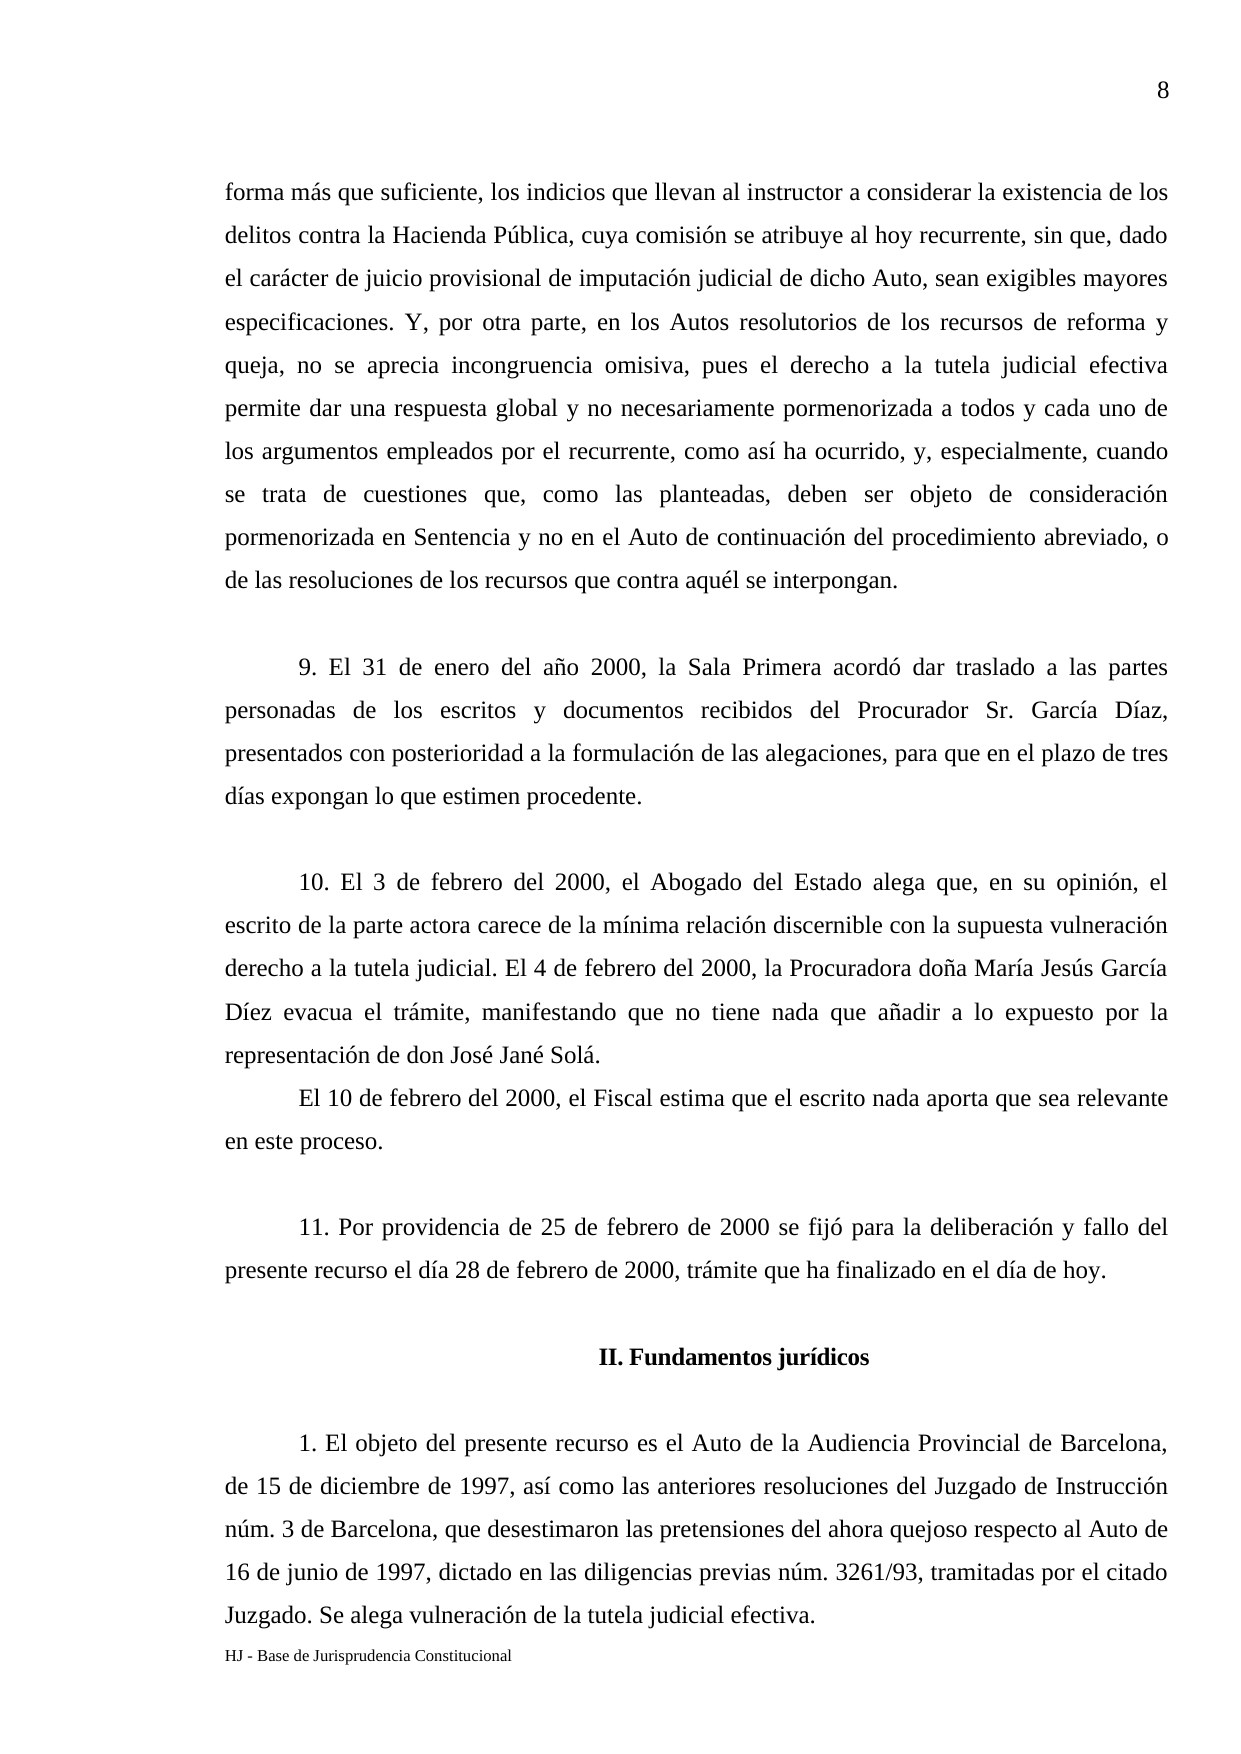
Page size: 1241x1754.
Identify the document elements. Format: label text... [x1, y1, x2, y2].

text 10. El 3 de febrero del 2000, el Abogado del Estado alega que, en su opinión, el escrito de la parte actora carece de la mínima relación discernible con la supuesta vulneración derecho a la tutela judicial. El 4 de febrero del 2000, la Procuradora doña María Jesús García Díez evacua el trámite, manifestando que no tiene nada que añadir a lo expuesto por la representación de don José Jané Solá. [224, 867, 1169, 1068]
text 9. El 31 de enero del año 2000, la Sala Primera acordó dar traslado a las partes personadas de los escritos y documentos recibidos del Procurador Sr. García Díaz, presentados con posterioridad a la formulación de las alegaciones, para que en el plazo de tres días expongan lo que estimen procedente. [224, 652, 1169, 810]
text 11. Por providencia de 25 de febrero de 2000 se fijó para la deliberación y fallo del presente recurso el día 28 de febrero de 2000, trámite que ha finalizado en el día de hoy. [224, 1212, 1169, 1284]
subtitle II. Fundamentos jurídicos [224, 1342, 1169, 1370]
text 1. El objeto del presente recurso es el Auto de la Audiencia Provincial de Barcelona, de 15 de diciembre de 1997, así como las anteriores resoluciones del Juzgado de Instrucción núm. 3 de Barcelona, que desestimaron las pretensiones del ahora quejoso respecto al Auto de 16 de junio de 1997, dictado en las diligencias previas núm. 3261/93, tramitadas por el citado Juzgado. Se alega vulneración de la tutela judicial efectiva. [224, 1428, 1169, 1629]
text El 10 de febrero del 2000, el Fiscal estima que el escrito nada aporta que sea relevante en este proceso. [224, 1083, 1169, 1155]
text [224, 177, 1169, 594]
